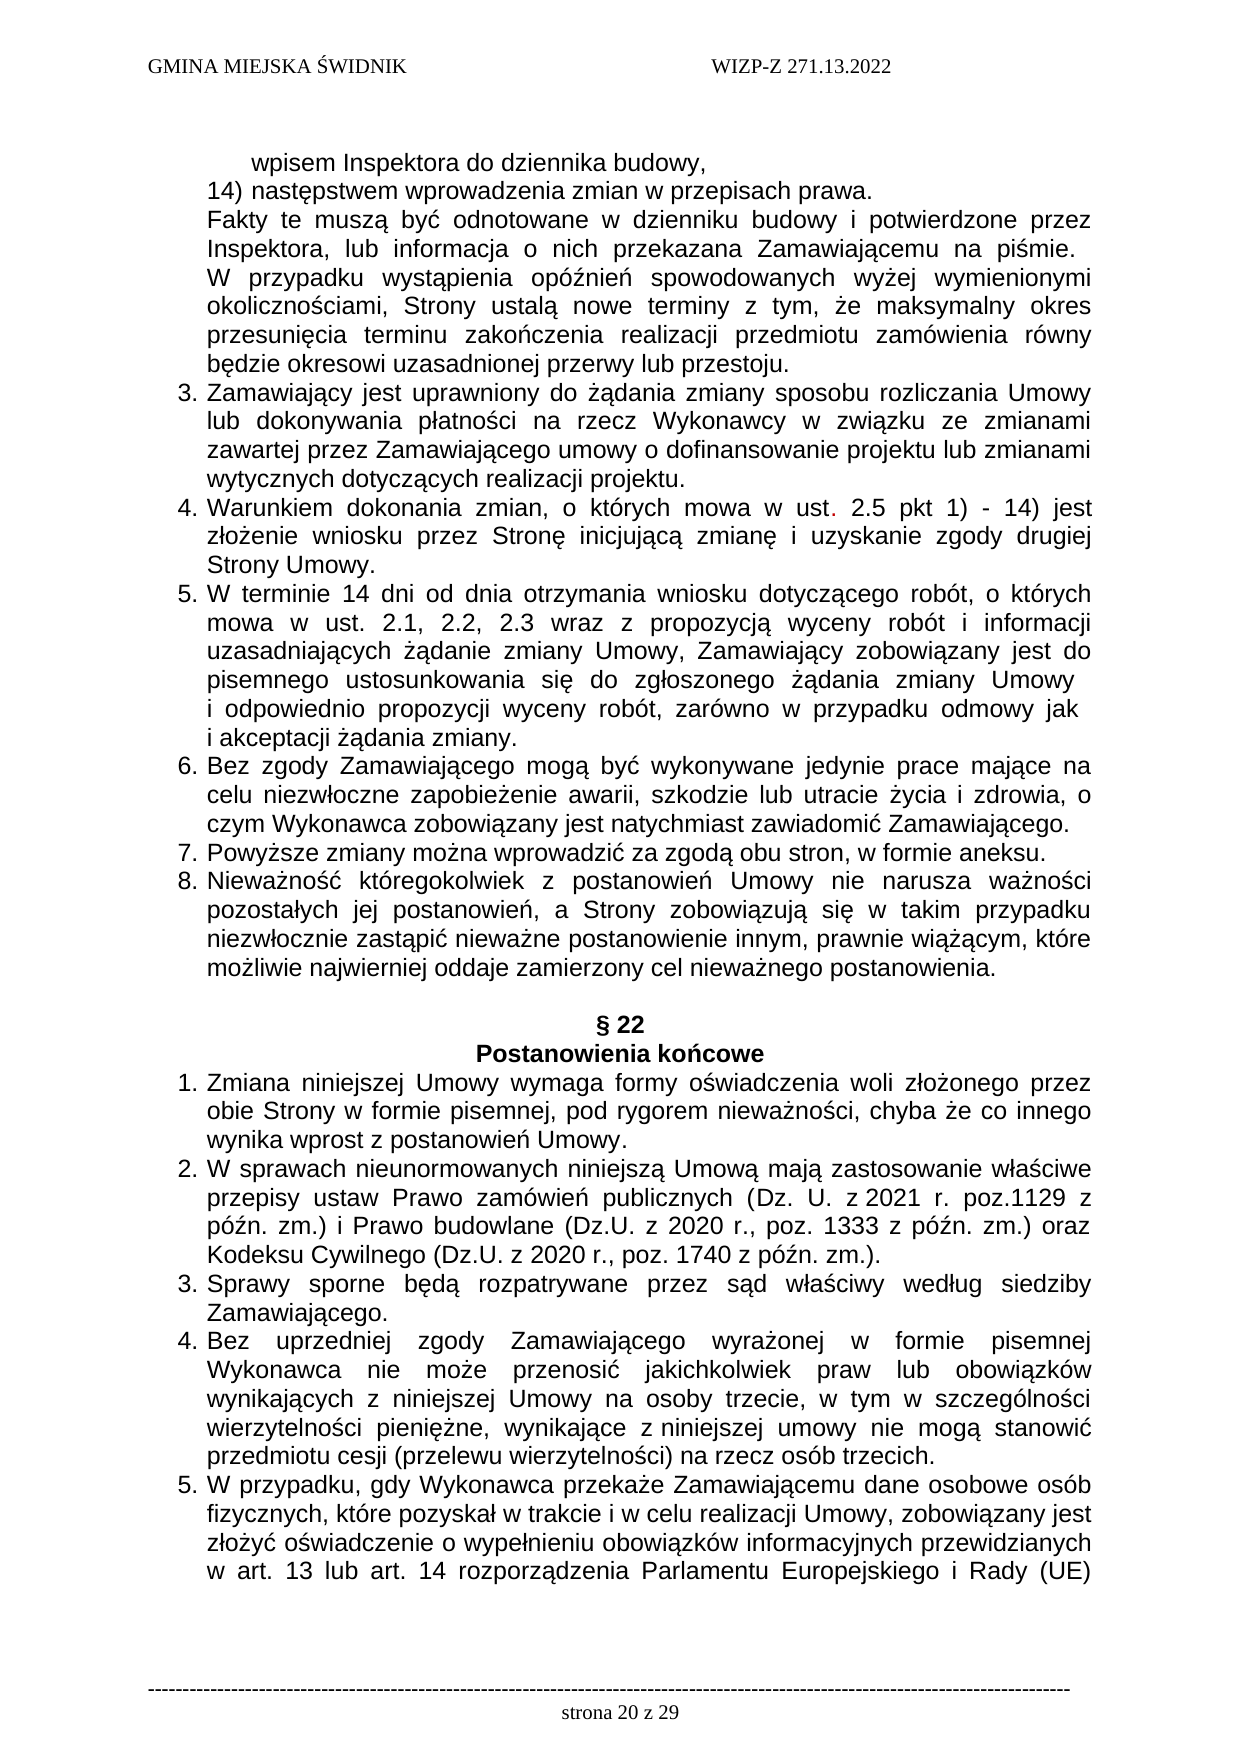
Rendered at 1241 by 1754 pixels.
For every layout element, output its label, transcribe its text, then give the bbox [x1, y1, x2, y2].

text § 22 [148, 1010, 1093, 1039]
list Powyższe zmiany można wprowadzić za zgodą obu stron, w formie aneksu. [177, 838, 1093, 866]
list Bez uprzedniej zgody Zamawiającego wyrażonej w formie pisemnej Wykonawca nie może przenosić jakichkolwiek praw lub obowiązków wynikających z niniejszej Umowy na osoby trzecie, w tym w szczególności wierzytelności pieniężne, wynikające z niniejszej umowy nie mogą stanowić przedmiotu cesji (przelewu wierzytelności) na rzecz osób trzecich. [177, 1326, 1093, 1470]
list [207, 148, 1093, 176]
text Fakty te muszą być odnotowane w dzienniku budowy i potwierdzone przez Inspektora, lub informacja o nich przekazana Zamawiającemu na piśmie. W przypadku wystąpienia opóźnień spowodowanych wyżej wymienionymi okolicznościami, Strony ustalą nowe terminy z tym, że maksymalny okres przesunięcia terminu zakończenia realizacji przedmiotu zamówienia równy będzie okresowi uzasadnionej przerwy lub przestoju. [207, 205, 1093, 378]
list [177, 1470, 1093, 1585]
text Postanowienia końcowe [148, 1039, 1093, 1068]
list Zmiana niniejszej Umowy wymaga formy oświadczenia woli złożonego przez obie Strony w formie pisemnej, pod rygorem nieważności, chyba że co innego wynika wprost z postanowień Umowy. [177, 1068, 1093, 1154]
list W sprawach nieunormowanych niniejszą Umową mają zastosowanie właściwe przepisy ustaw Prawo zamówień publicznych (Dz. U. z 2021 r. poz.1129 z późn. zm.) i Prawo budowlane (Dz.U. z 2020 r., poz. 1333 z późn. zm.) oraz Kodeksu Cywilnego (Dz.U. z 2020 r., poz. 1740 z późn. zm.). [177, 1154, 1093, 1269]
list Sprawy sporne będą rozpatrywane przez sąd właściwy według siedziby Zamawiającego. [177, 1269, 1093, 1326]
list Warunkiem dokonania zmian, o których mowa w ust. 2.5 pkt 1) - 14) jest złożenie wniosku przez Stronę inicjującą zmianę i uzyskanie zgody drugiej Strony Umowy. [177, 493, 1093, 579]
list Zamawiający jest uprawniony do żądania zmiany sposobu rozliczania Umowy lub dokonywania płatności na rzecz Wykonawcy w związku ze zmianami zawartej przez Zamawiającego umowy o dofinansowanie projektu lub zmianami wytycznych dotyczących realizacji projektu. [177, 378, 1093, 493]
list W terminie 14 dni od dnia otrzymania wniosku dotyczącego robót, o których mowa w ust. 2.1, 2.2, 2.3 wraz z propozycją wyceny robót i informacji uzasadniających żądanie zmiany Umowy, Zamawiający zobowiązany jest do pisemnego ustosunkowania się do zgłoszonego żądania zmiany Umowy i odpowiednio propozycji wyceny robót, zarówno w przypadku odmowy jak i akceptacji żądania zmiany. [177, 579, 1093, 751]
list Nieważność któregokolwiek z postanowień Umowy nie narusza ważności pozostałych jej postanowień, a Strony zobowiązują się w takim przypadku niezwłocznie zastąpić nieważne postanowienie innym, prawnie wiążącym, które możliwie najwierniej oddaje zamierzony cel nieważnego postanowienia. [177, 866, 1093, 981]
list następstwem wprowadzenia zmian w przepisach prawa. [207, 176, 1093, 205]
list Bez zgody Zamawiającego mogą być wykonywane jedynie prace mające na celu niezwłoczne zapobieżenie awarii, szkodzie lub utracie życia i zdrowia, o czym Wykonawca zobowiązany jest natychmiast zawiadomić Zamawiającego. [177, 751, 1093, 838]
